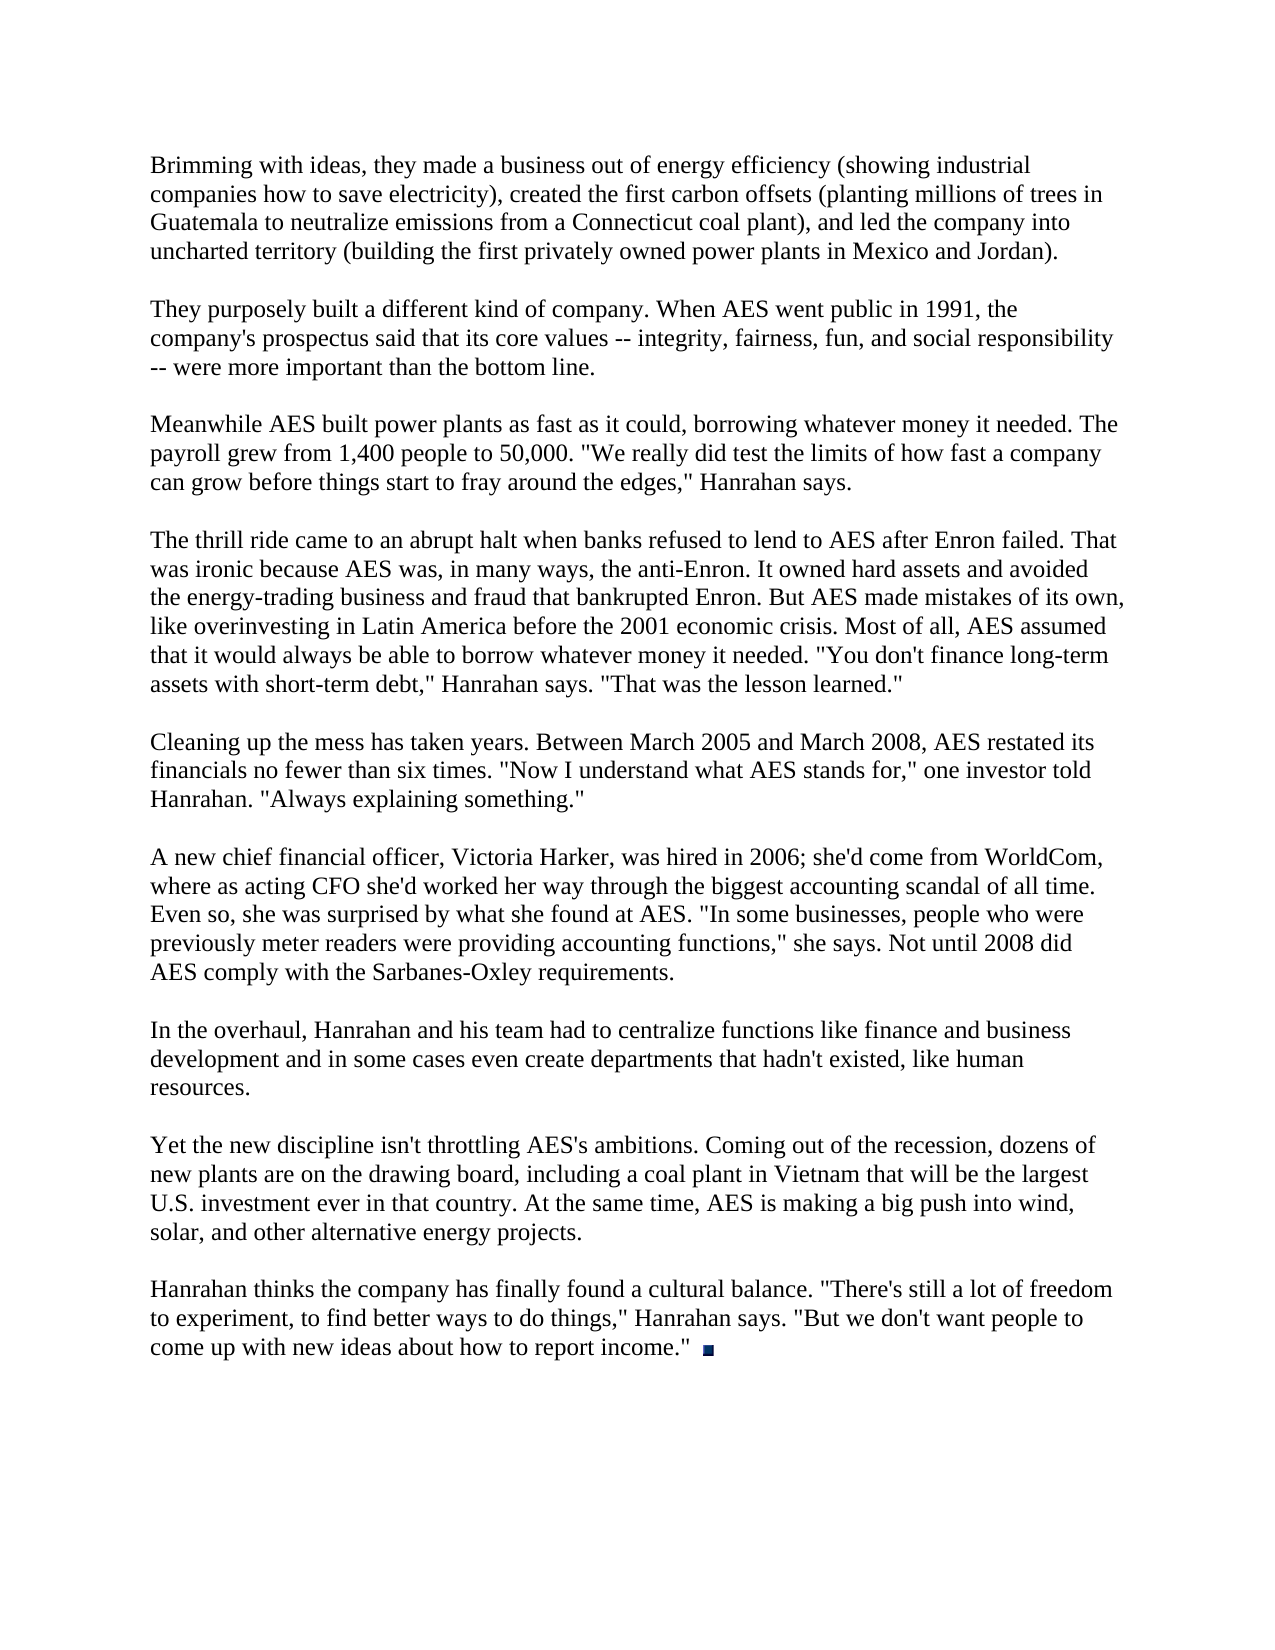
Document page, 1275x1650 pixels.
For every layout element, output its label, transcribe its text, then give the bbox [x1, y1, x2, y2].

text Hanrahan thinks the company has finally found a cultural balance. "There's still a lot of freedom to experiment, to find better ways to do things," Hanrahan says. "But we don't want people to come up with new ideas about how to report income." [150, 1274, 1125, 1361]
picture [703, 1345, 714, 1356]
text In the overhaul, Hanrahan and his team had to centralize functions like finance and business development and in some cases even create departments that hadn't existed, like human resources. [150, 1015, 1125, 1101]
text A new chief financial officer, Victoria Harker, was hired in 2006; she'd come from WorldCom, where as acting CFO she'd worked her way through the biggest accounting scandal of all time. Even so, she was surprised by what she found at AES. "In some businesses, people who were previously meter readers were providing accounting functions," she says. Not until 2008 did AES comply with the Sarbanes-Oxley requirements. [150, 842, 1125, 986]
text Yet the new discipline isn't throttling AES's ambitions. Coming out of the recession, dozens of new plants are on the drawing board, including a coal plant in Vietnam that will be the largest U.S. investment ever in that country. At the same time, AES is making a big push into wind, solar, and other alternative energy projects. [150, 1130, 1125, 1245]
text Meanwhile AES built power plants as fast as it could, borrowing whatever money it needed. The payroll grew from 1,400 people to 50,000. "We really did test the limits of how fast a company can grow before things start to fray around the edges," Hanrahan says. [150, 409, 1125, 496]
text The thrill ride came to an abrupt halt when banks refused to lend to AES after Enron failed. That was ironic because AES was, in many ways, the anti-Enron. It owned hard assets and avoided the energy-trading business and fraud that bankrupted Enron. But AES made mistakes of its own, like overinvesting in Latin America before the 2001 economic crisis. Most of all, AES assumed that it would always be able to borrow whatever money it needed. "You don't finance long-term assets with short-term debt," Hanrahan says. "That was the lesson learned." [150, 525, 1125, 697]
text Brimming with ideas, they made a business out of energy efficiency (showing industrial companies how to save electricity), created the first carbon offsets (planting millions of trees in Guatemala to neutralize emissions from a Connecticut coal plant), and led the company into uncharted territory (building the first privately owned power plants in Mexico and Jordan). [150, 150, 1125, 265]
text Cleaning up the mess has taken years. Between March 2005 and March 2008, AES restated its financials no fewer than six times. "Now I understand what AES stands for," one investor told Hanrahan. "Always explaining something." [150, 727, 1125, 813]
text They purposely built a different kind of company. When AES went public in 1991, the company's prospectus said that its core values -- integrity, fairness, fun, and social responsibility -- were more important than the bottom line. [150, 294, 1125, 380]
